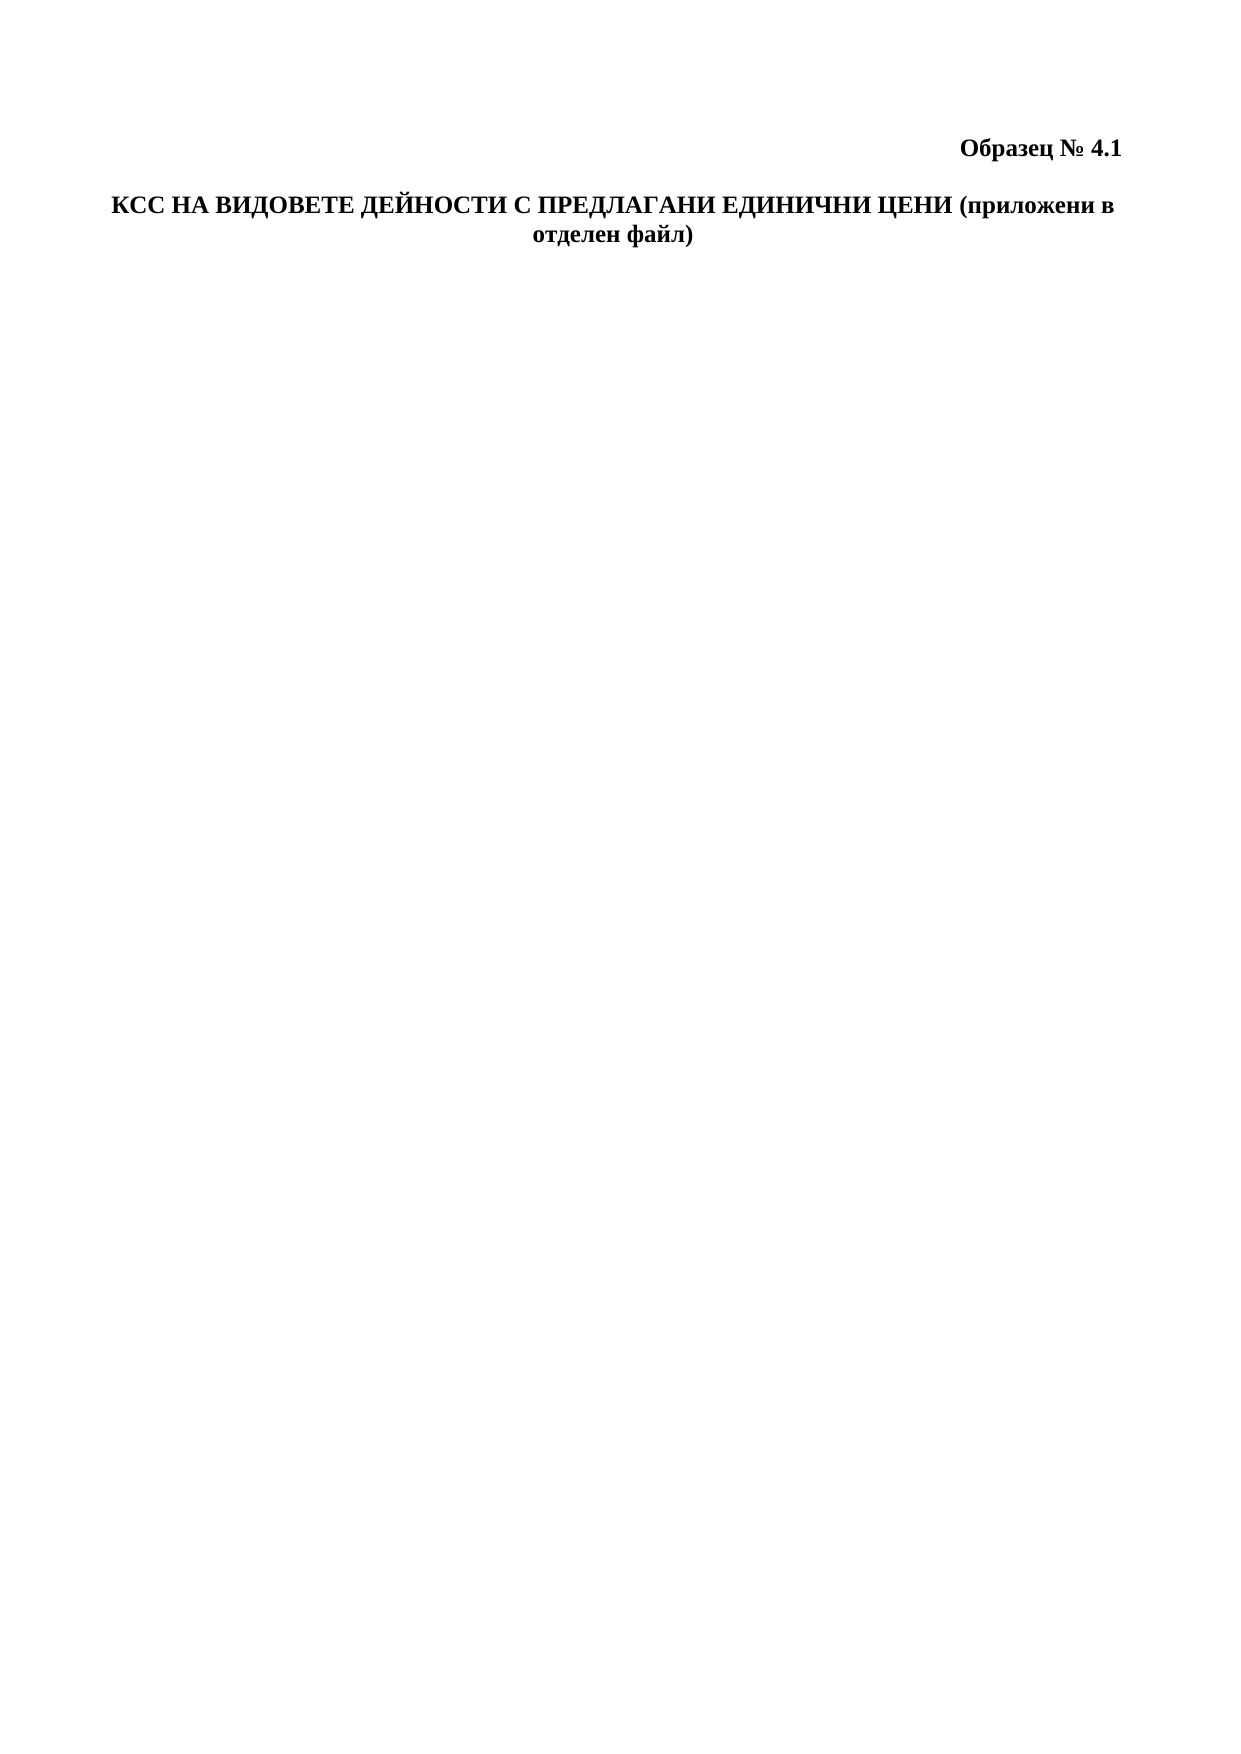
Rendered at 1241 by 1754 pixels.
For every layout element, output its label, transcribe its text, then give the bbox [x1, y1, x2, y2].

text КСС НА ВИДОВЕТЕ ДЕЙНОСТИ С ПРЕДЛАГАНИ ЕДИНИЧНИ ЦЕНИ (приложени в отделен файл) [103, 190, 1122, 248]
text Образец № 4.1 [767, 133, 1122, 162]
